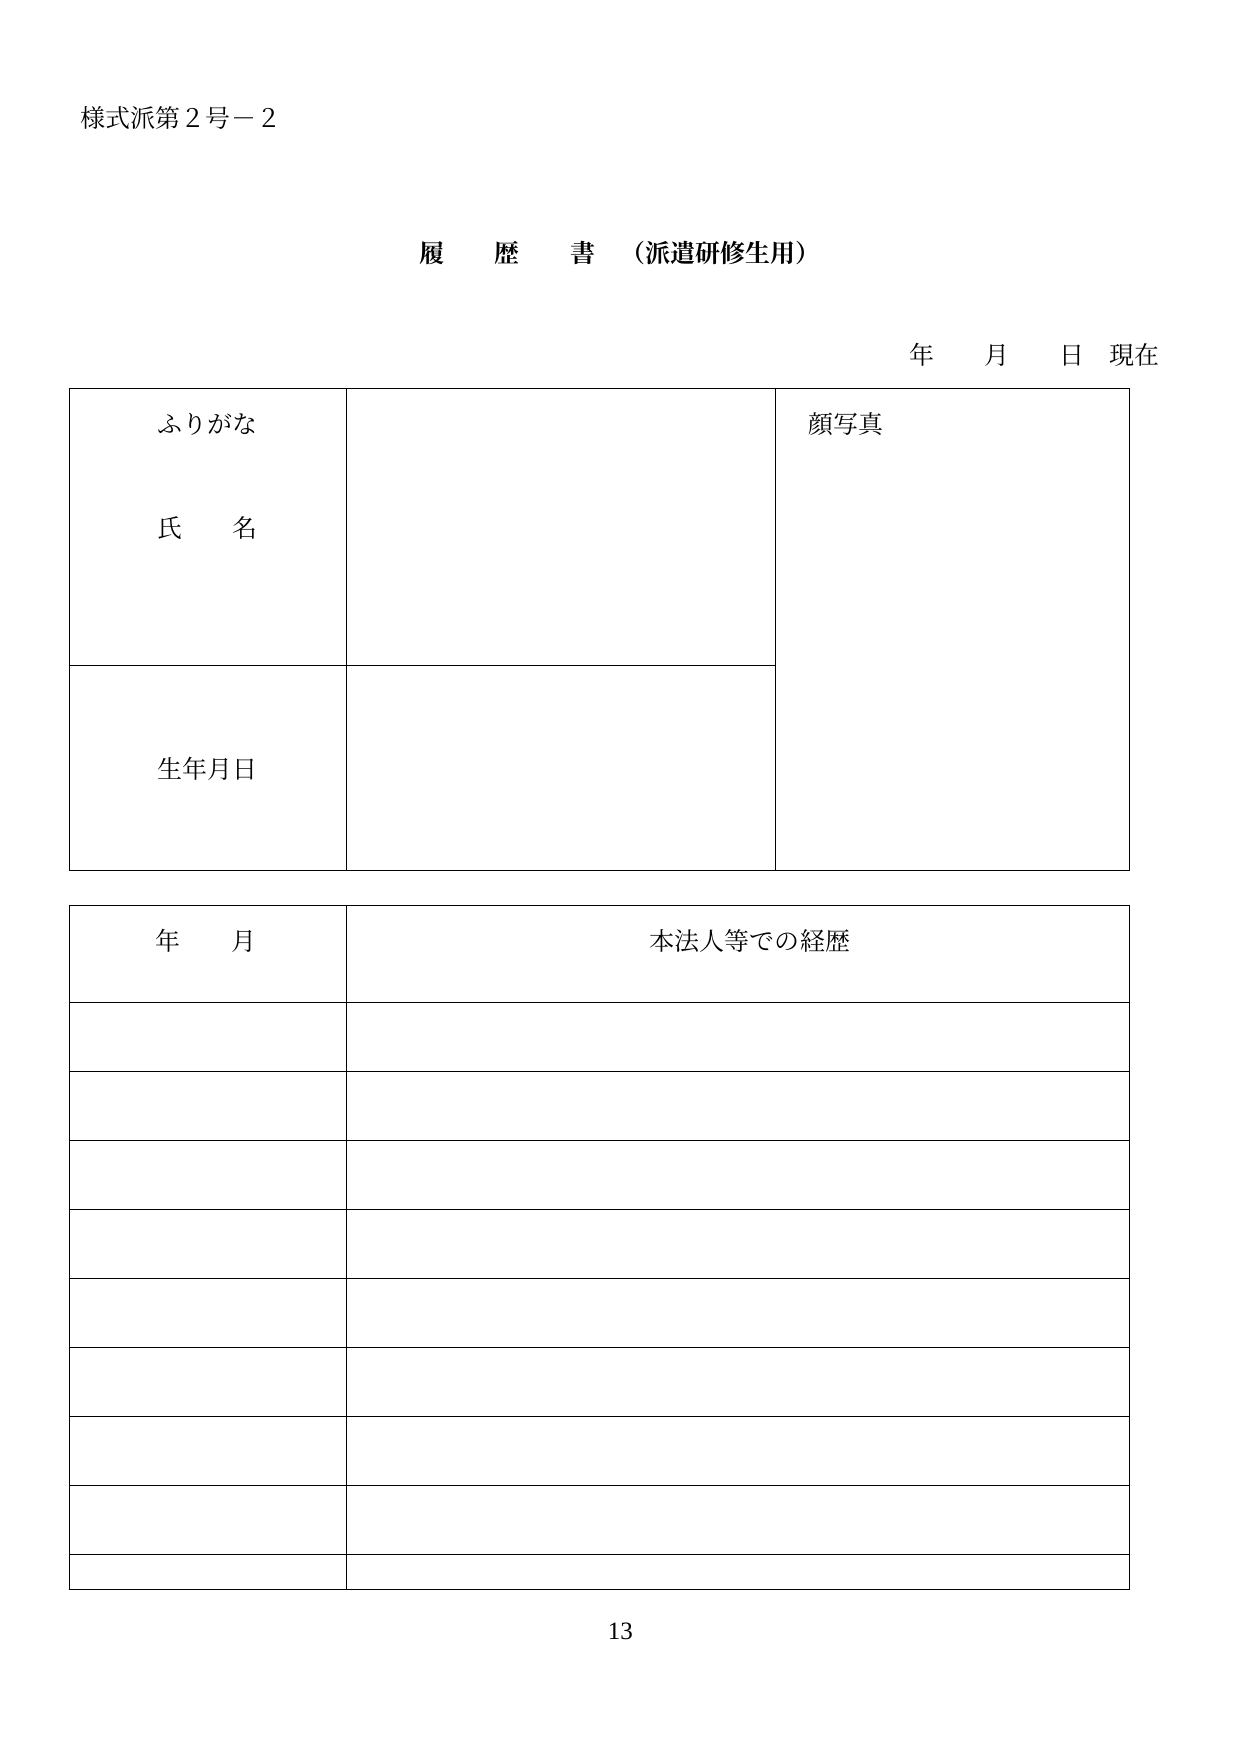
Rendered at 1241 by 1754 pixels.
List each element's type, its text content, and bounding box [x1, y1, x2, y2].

table_cell [70, 1072, 346, 1140]
table_header 本法人等での経歴 [347, 906, 1129, 1002]
table_header [347, 389, 775, 665]
table_cell [347, 1141, 1129, 1209]
table_header 年 月 [70, 906, 346, 1002]
table_header ふりがな 氏 名 [70, 389, 346, 665]
table_cell [347, 1210, 1129, 1278]
table_cell [70, 1348, 346, 1416]
table_header 顔写真 [776, 389, 1129, 869]
text 様式派第２号－２ [80, 82, 1160, 150]
table_cell [70, 1141, 346, 1209]
text 年 月 日 現在 [80, 320, 1160, 388]
table_cell [347, 1279, 1129, 1347]
table_cell [347, 1486, 1129, 1554]
table_cell [347, 1072, 1129, 1140]
table_cell [347, 1555, 1129, 1589]
table_cell [70, 1003, 346, 1071]
table_cell [70, 1417, 346, 1485]
table_cell [347, 1417, 1129, 1485]
table_cell [70, 1279, 346, 1347]
text 履 歴 書 （派遣研修生用） [80, 218, 1160, 286]
table_cell [347, 666, 775, 869]
table_cell [70, 1486, 346, 1554]
table_cell 生年月日 [70, 666, 346, 869]
table_cell [70, 1210, 346, 1278]
table_cell [347, 1348, 1129, 1416]
table_cell [347, 1003, 1129, 1071]
table_cell [70, 1555, 346, 1589]
